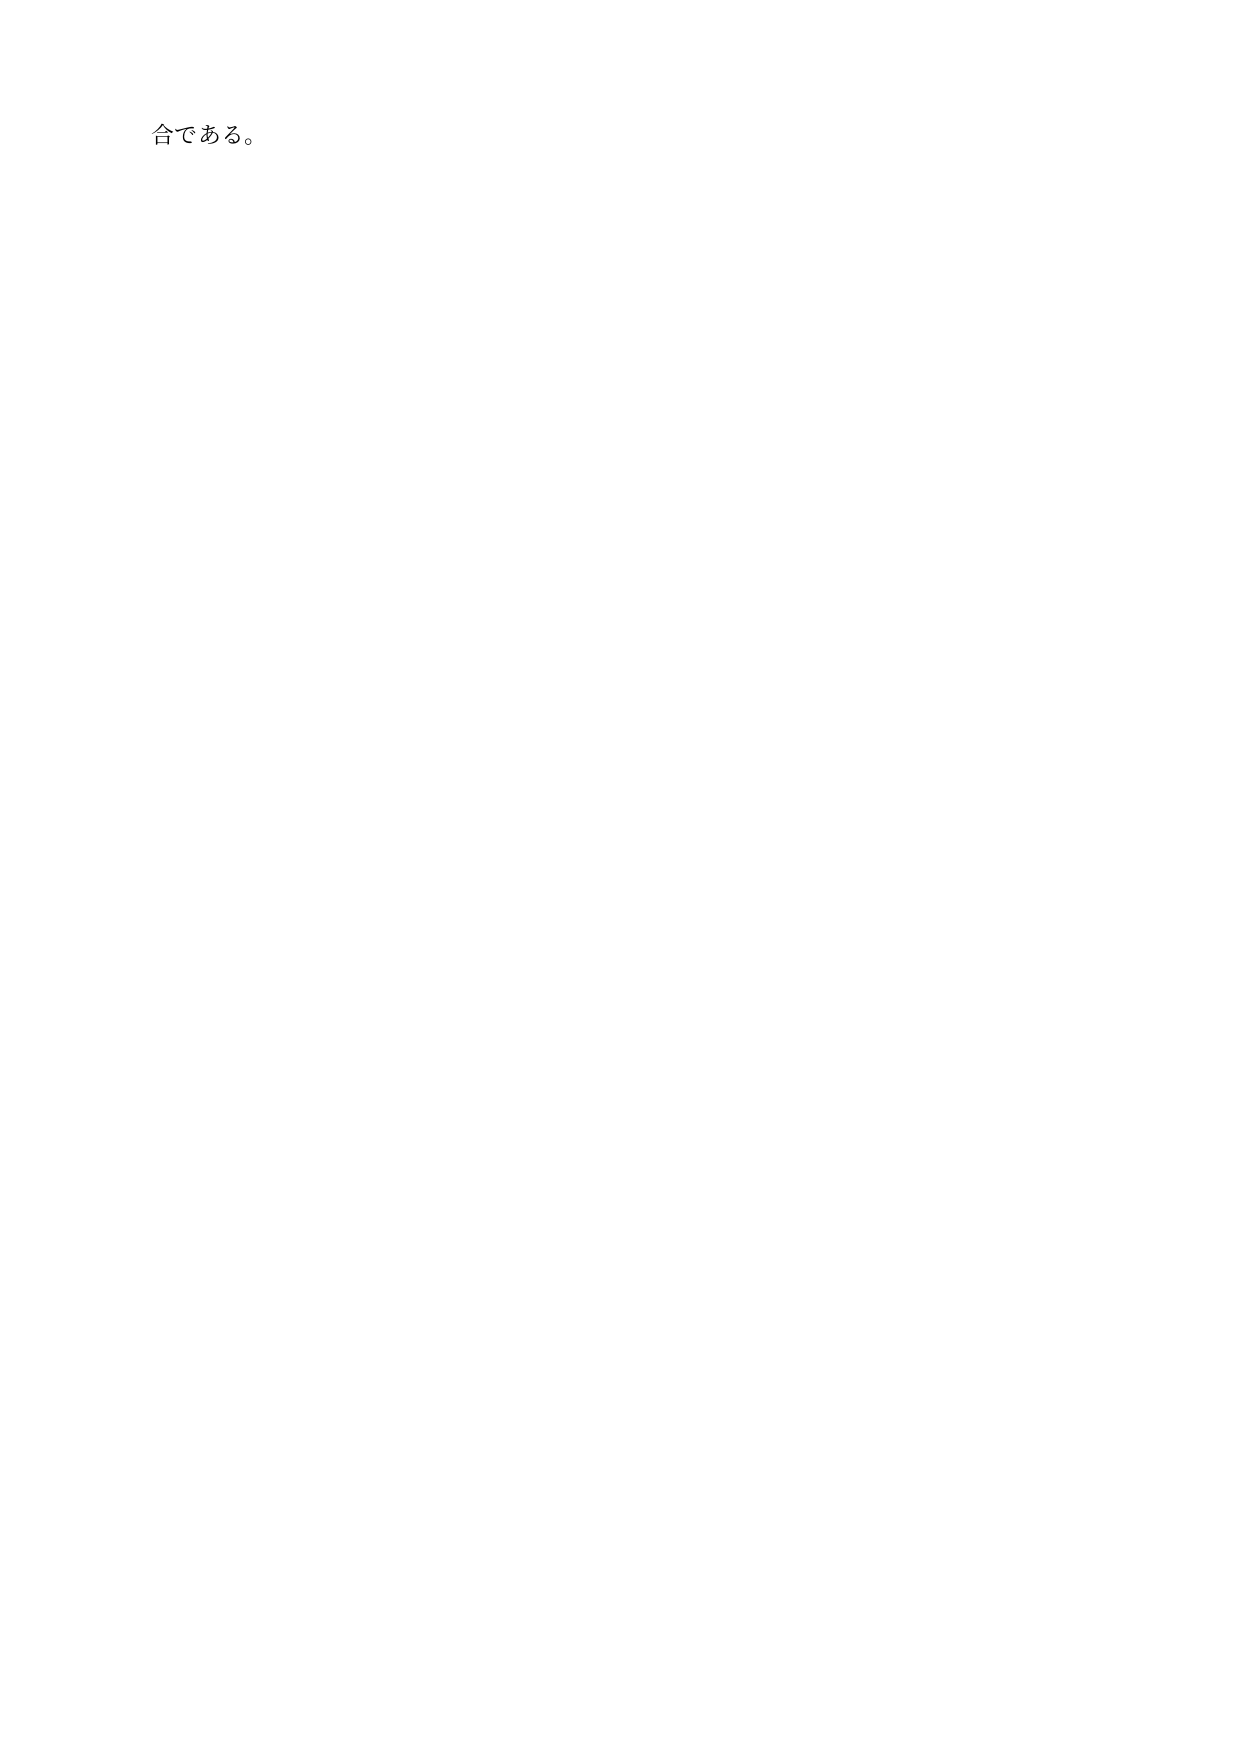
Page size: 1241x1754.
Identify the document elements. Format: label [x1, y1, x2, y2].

text [128, 117, 1113, 149]
